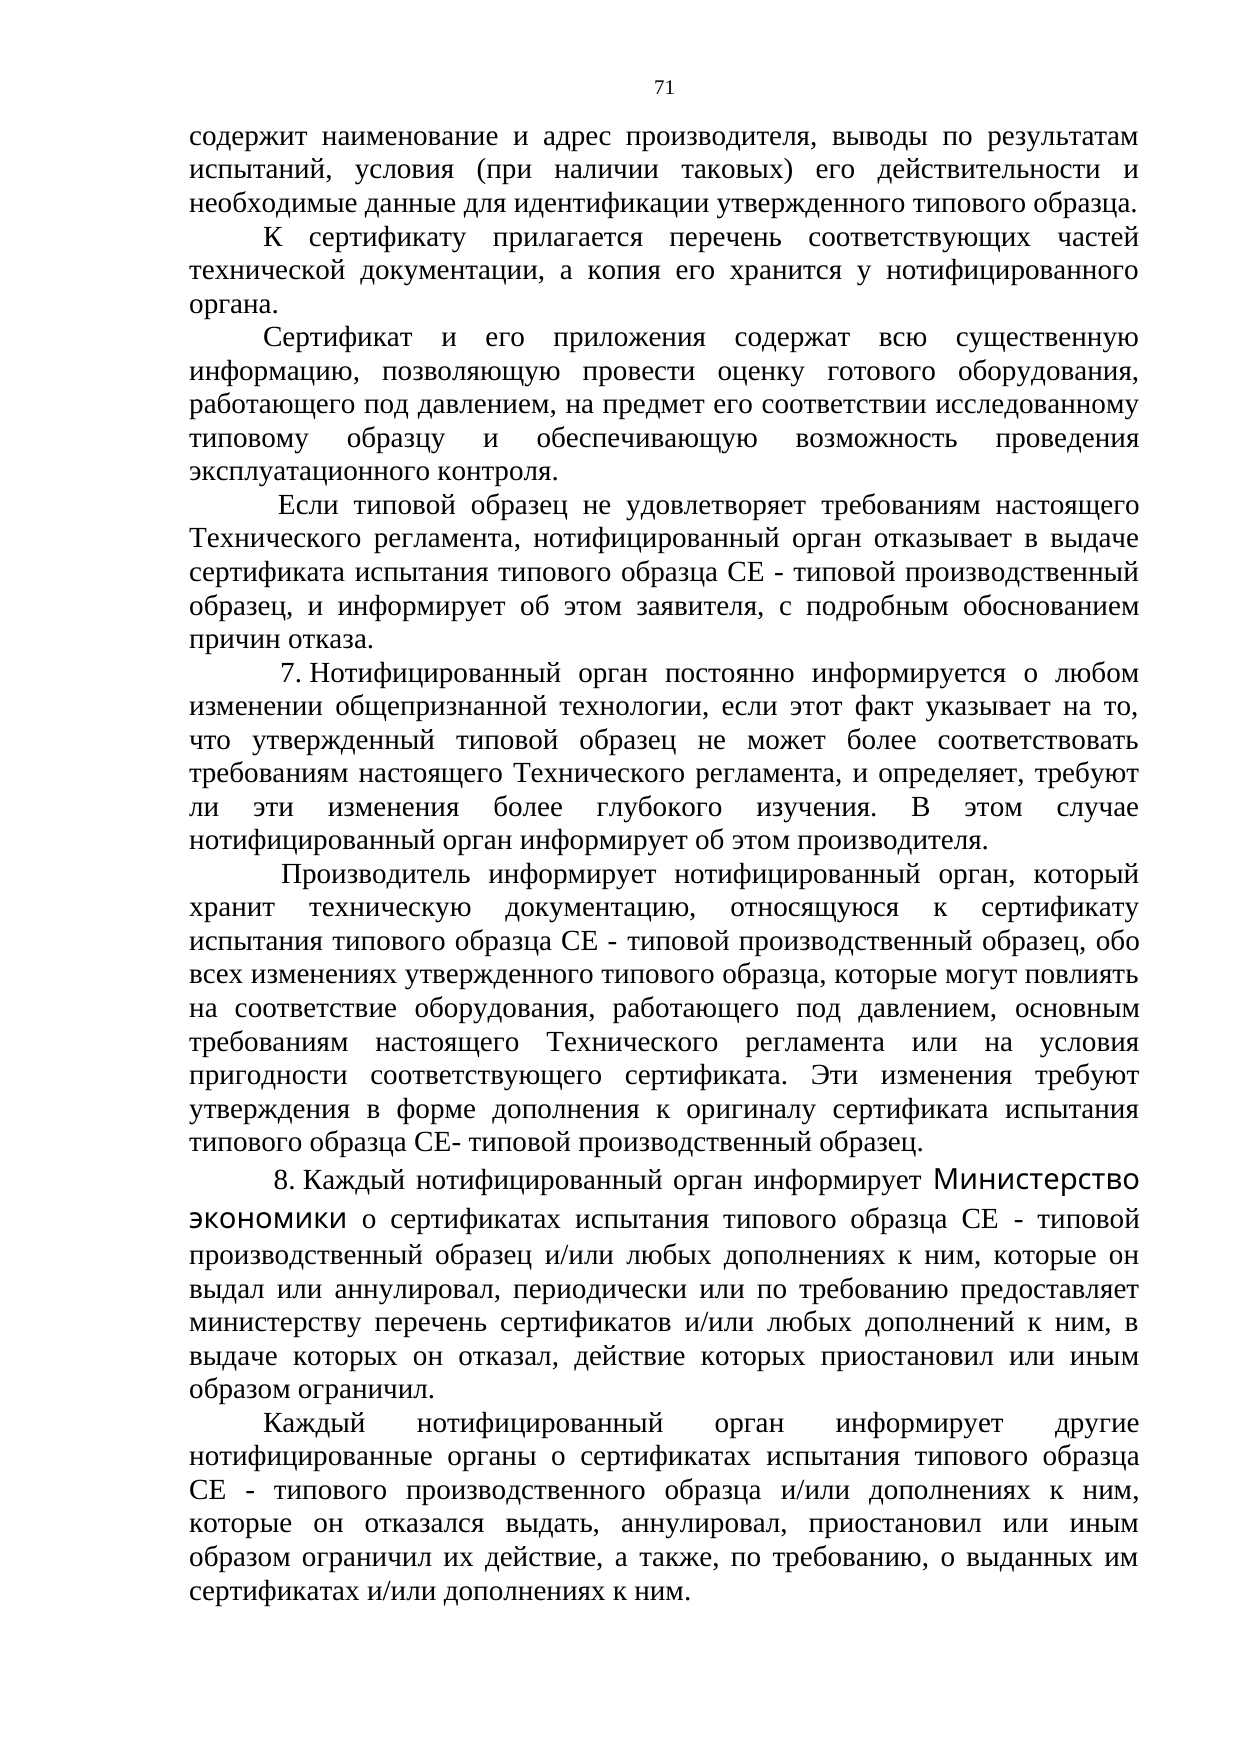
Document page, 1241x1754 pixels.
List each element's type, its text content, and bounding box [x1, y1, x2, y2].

text Каждый нотифицированный орган информирует другие нотифицированные органы о сертификатах испытания типового образца СЕ - типового производственного образца и/или дополнениях к ним, которые он отказался выдать, аннулировал, приостановил или иным образом ограничил их действие, а также, по требованию, о выданных им сертификатах и/или дополнениях к ним. [189, 1405, 1140, 1606]
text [189, 118, 1140, 219]
text Производитель информирует нотифицированный орган, который хранит техническую документацию, относящуюся к сертификату испытания типового образца СЕ - типовой производственный образец, обо всех изменениях утвержденного типового образца, которые могут повлиять на соответствие оборудования, работающего под давлением, основным требованиям настоящего Технического регламента или на условия пригодности соответствующего сертификата. Эти изменения требуют утверждения в форме дополнения к оригиналу сертификата испытания типового образца СЕ- типовой производственный образец. [189, 856, 1140, 1158]
text 7. Нотифицированный орган постоянно информируется о любом изменении общепризнанной технологии, если этот факт указывает на то, что утвержденный типовой образец не может более соответствовать требованиям настоящего Технического регламента, и определяет, требуют ли эти изменения более глубокого изучения. В этом случае нотифицированный орган информирует об этом производителя. [189, 655, 1140, 856]
text Сертификат и его приложения содержат всю существенную информацию, позволяющую провести оценку готового оборудования, работающего под давлением, на предмет его соответствии исследованному типовому образцу и обеспечивающую возможность проведения эксплуатационного контроля. [189, 319, 1140, 487]
text К сертификату прилагается перечень соответствующих частей технической документации, а копия его хранится у нотифицированного органа. [189, 219, 1140, 319]
text Если типовой образец не удовлетворяет требованиям настоящего Технического регламента, нотифицированный орган отказывает в выдаче сертификата испытания типового образца СЕ - типовой производственный образец, и информирует об этом заявителя, с подробным обоснованием причин отказа. [189, 487, 1140, 655]
text 8. Каждый нотифицированный орган информирует Министерство экономики о сертификатах испытания типового образца СЕ - типовой производственный образец и/или любых дополнениях к ним, которые он выдал или аннулировал, периодически или по требованию предоставляет министерству перечень сертификатов и/или любых дополнений к ним, в выдаче которых он отказал, действие которых приостановил или иным образом ограничил. [189, 1158, 1140, 1405]
